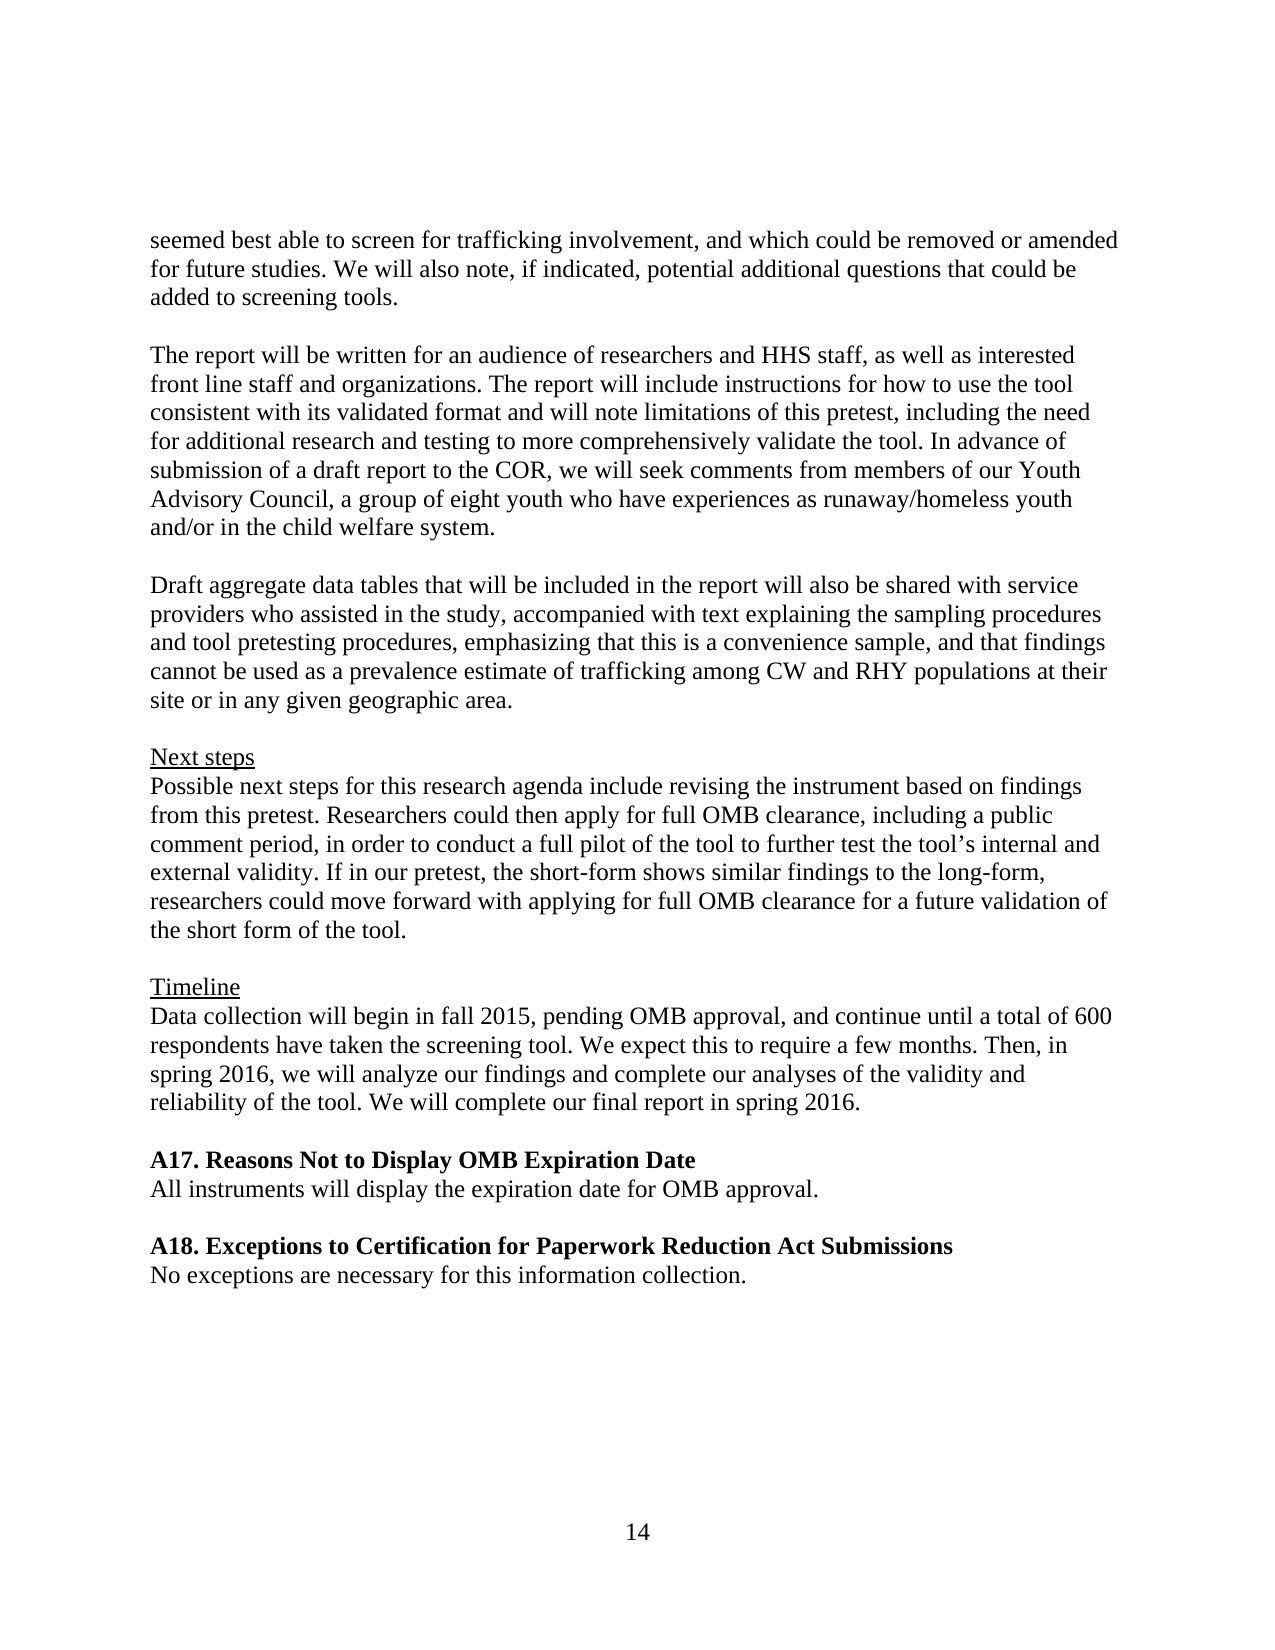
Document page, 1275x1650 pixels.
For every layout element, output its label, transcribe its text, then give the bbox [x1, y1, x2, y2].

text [150, 225, 1125, 311]
text Timeline [150, 972, 1125, 1001]
text No exceptions are necessary for this information collection. [150, 1260, 1125, 1289]
list Draft aggregate data tables that will be included in the report will also be shared with service providers who assisted in the study, accompanied with text explaining the sampling procedures and tool pretesting procedures, emphasizing that this is a convenience sample, and that findings cannot be used as a prevalence estimate of trafficking among CW and RHY populations at their site or in any given geographic area. [150, 570, 1125, 714]
text All instruments will display the expiration date for OMB approval. [150, 1174, 1125, 1202]
list Next steps [150, 742, 1125, 771]
text A17. Reasons Not to Display OMB Expiration Date [150, 1145, 1125, 1174]
text The report will be written for an audience of researchers and HHS staff, as well as interested front line staff and organizations. The report will include instructions for how to use the tool consistent with its validated format and will note limitations of this pretest, including the need for additional research and testing to more comprehensively validate the tool. In advance of submission of a draft report to the COR, we will seek comments from members of our Youth Advisory Council, a group of eight youth who have experiences as runaway/homeless youth and/or in the child welfare system. [150, 340, 1125, 541]
text Data collection will begin in fall 2015, pending OMB approval, and continue until a total of 600 respondents have taken the screening tool. We expect this to require a few months. Then, in spring 2016, we will analyze our findings and complete our analyses of the validity and reliability of the tool. We will complete our final report in spring 2016. [150, 1001, 1125, 1116]
text A18. Exceptions to Certification for Paperwork Reduction Act Submissions [150, 1231, 1125, 1260]
list Possible next steps for this research agenda include revising the instrument based on findings from this pretest. Researchers could then apply for full OMB clearance, including a public comment period, in order to conduct a full pilot of the tool to further test the tool’s internal and external validity. If in our pretest, the short-form shows similar findings to the long-form, researchers could move forward with applying for full OMB clearance for a future validation of the short form of the tool. [150, 771, 1125, 944]
